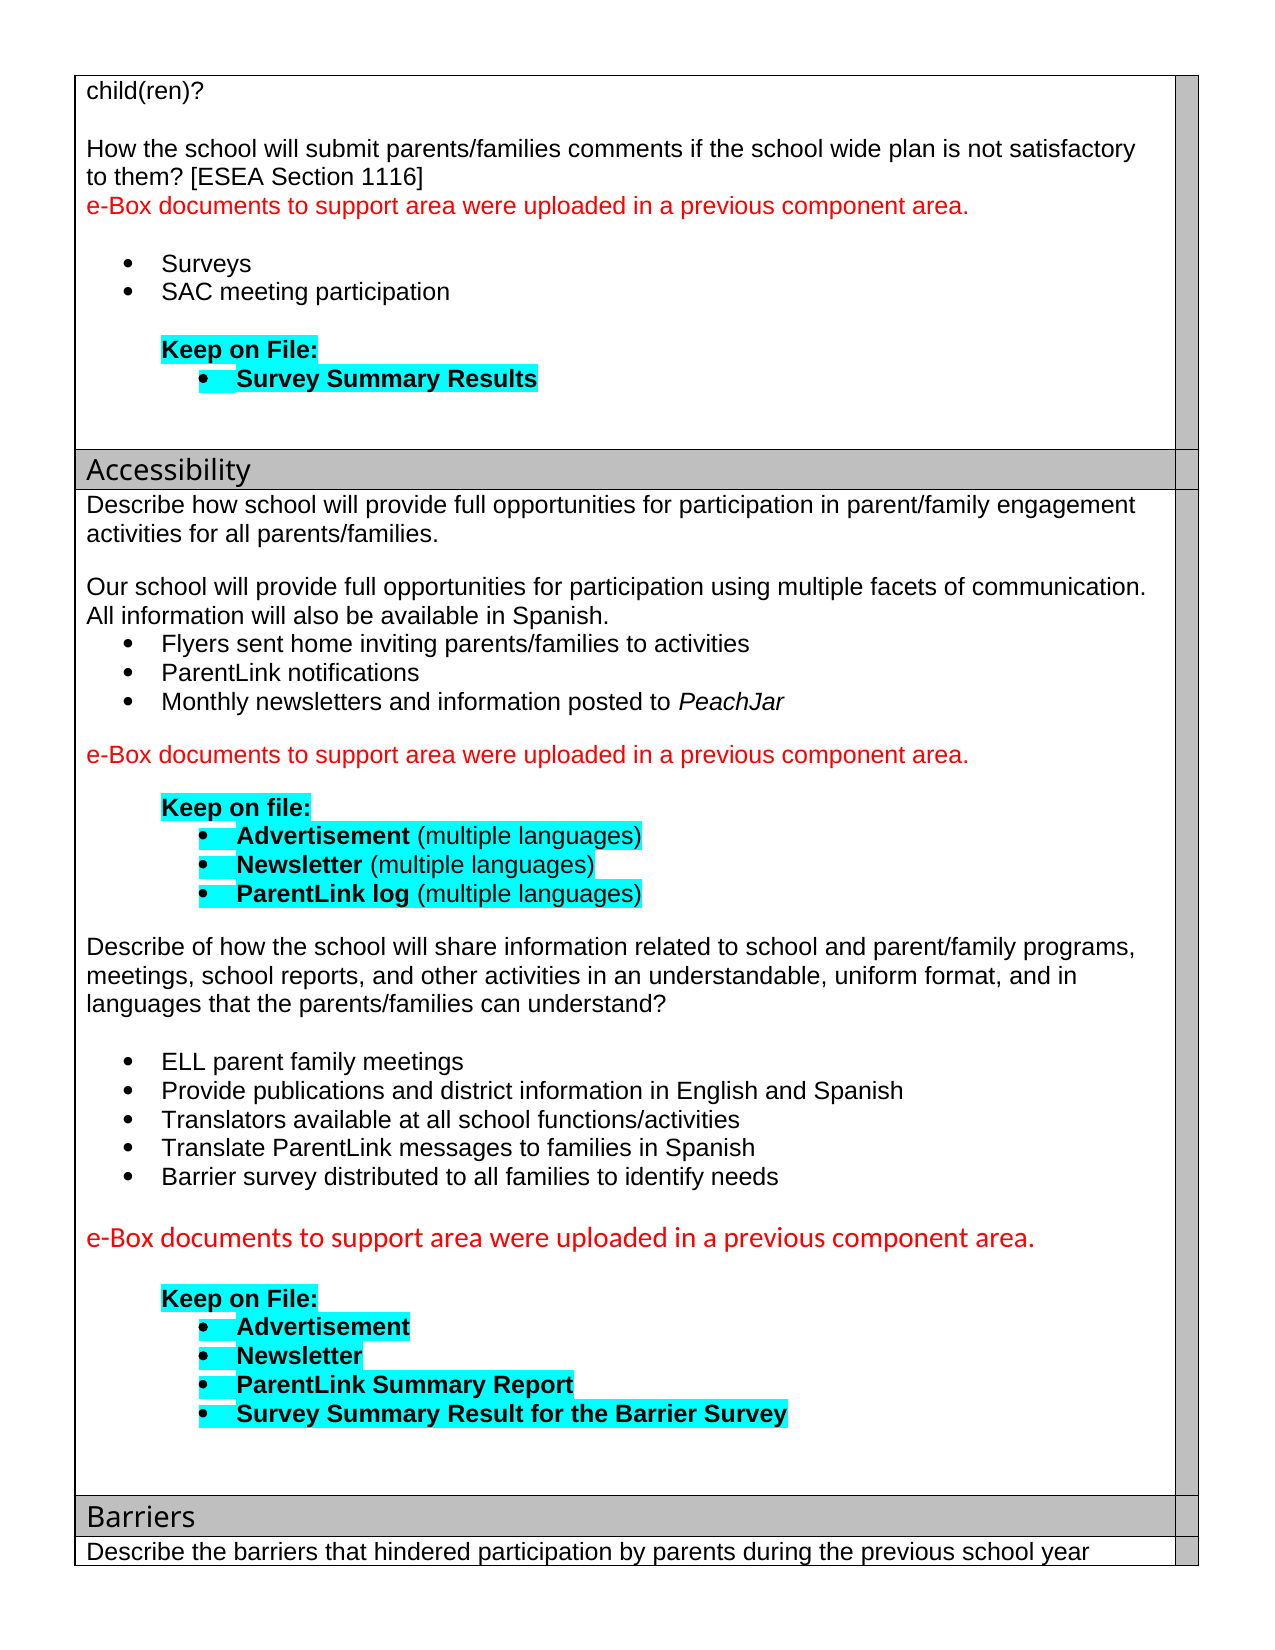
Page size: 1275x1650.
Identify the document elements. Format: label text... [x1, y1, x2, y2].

table_cell [1176, 76, 1198, 449]
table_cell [76, 1537, 1175, 1565]
table_cell Describe how school will provide full opportunities for participation in parent/family engagement activities for all parents/families. Our school will provide full opportunities for participation using multiple facets of communication. All information will also be available in Spanish. Flyers sent home inviting parents/families to activities ParentLink notifications Monthly newsletters and information posted to PeachJar e-Box documents to support area were uploaded in a previous component area. Keep on file: Advertisement (multiple languages) Newsletter (multiple languages) ParentLink log (multiple languages) Describe of how the school will share information related to school and parent/family programs, meetings, school reports, and other activities in an understandable, uniform format, and in languages that the parents/families can understand? ELL parent family meetings Provide publications and district information in English and Spanish Translators available at all school functions/activities Translate ParentLink messages to families in Spanish Barrier survey distributed to all families to identify needs e-Box documents to support area were uploaded in a previous component area. Keep on File: Advertisement Newsletter ParentLink Summary Report Survey Summary Result for the Barrier Survey [76, 490, 1175, 1495]
table_cell [1176, 490, 1198, 1495]
table_cell [1176, 1496, 1198, 1536]
table_cell [1176, 450, 1198, 489]
table_cell [1176, 1537, 1198, 1565]
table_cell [76, 76, 1175, 449]
table_cell Accessibility [76, 450, 1175, 489]
table_cell Barriers [76, 1496, 1175, 1536]
